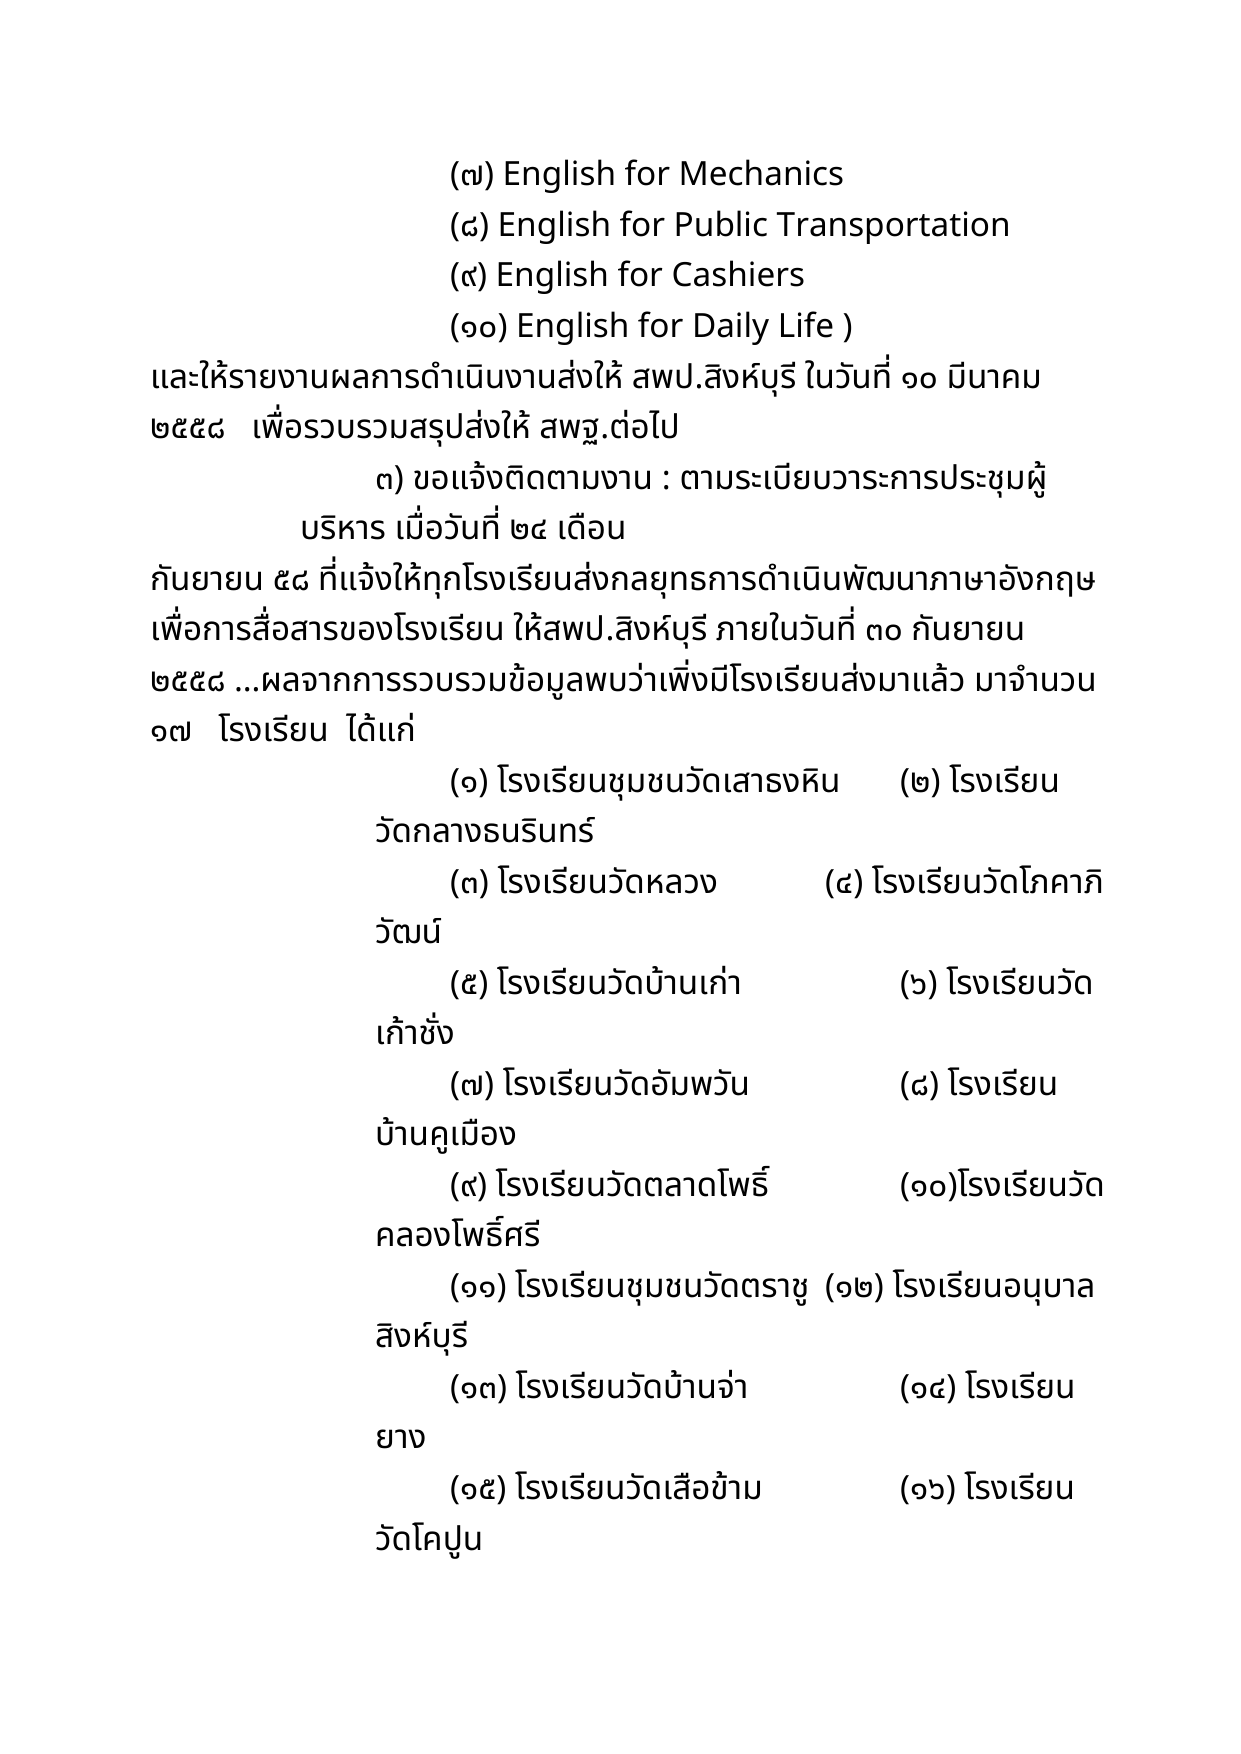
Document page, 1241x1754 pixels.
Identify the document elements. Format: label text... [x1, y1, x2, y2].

text และให้รายงานผลการดำเนินงานส่งให้ สพป.สิงห์บุรี ในวันที่ ๑๐ มีนาคม ๒๕๕๘ เพื่อรวบรวมสรุปส่งให้ สพฐ.ต่อไป [150, 352, 1107, 454]
text (๕) โรงเรียนวัดบ้านเก่า (๖) โรงเรียนวัดเก้าชั่ง [375, 959, 1107, 1060]
text (๑) โรงเรียนชุมชนวัดเสาธงหิน (๒) โรงเรียนวัดกลางธนรินทร์ [375, 757, 1107, 858]
text (๘) English for Public Transportation [375, 201, 1107, 251]
text กันยายน ๕๘ ที่แจ้งให้ทุกโรงเรียนส่งกลยุทธการดำเนินพัฒนาภาษาอังกฤษเพื่อการสื่อสารของโรงเรียน ให้สพป.สิงห์บุรี ภายในวันที่ ๓๐ กันยายน ๒๕๕๘ …ผลจากการรวบรวมข้อมูลพบว่าเพิ่งมีโรงเรียนส่งมาแล้ว มาจำนวน ๑๗ โรงเรียน ได้แก่ [150, 555, 1107, 757]
text (๓) โรงเรียนวัดหลวง (๔) โรงเรียนวัดโภคาภิวัฒน์ [375, 858, 1107, 959]
text (๙) English for Cashiers [375, 251, 1107, 302]
text (๑๕) โรงเรียนวัดเสือข้าม (๑๖) โรงเรียนวัดโคปูน [375, 1464, 1107, 1565]
text (๗) โรงเรียนวัดอัมพวัน (๘) โรงเรียนบ้านคูเมือง [375, 1060, 1107, 1161]
text ๓) ขอแจ้งติดตามงาน : ตามระเบียบวาระการประชุมผู้บริหาร เมื่อวันที่ ๒๔ เดือน [300, 454, 1107, 555]
text (๑๓) โรงเรียนวัดบ้านจ่า (๑๔) โรงเรียนยาง [375, 1363, 1107, 1464]
text (๑๑) โรงเรียนชุมชนวัดตราชู (๑๒) โรงเรียนอนุบาลสิงห์บุรี [375, 1262, 1107, 1363]
text (๙) โรงเรียนวัดตลาดโพธิ์ (๑๐)โรงเรียนวัดคลองโพธิ์ศรี [375, 1161, 1107, 1262]
text (๗) English for Mechanics [375, 150, 1107, 201]
text (๑๐) English for Daily Life ) [375, 302, 1107, 352]
